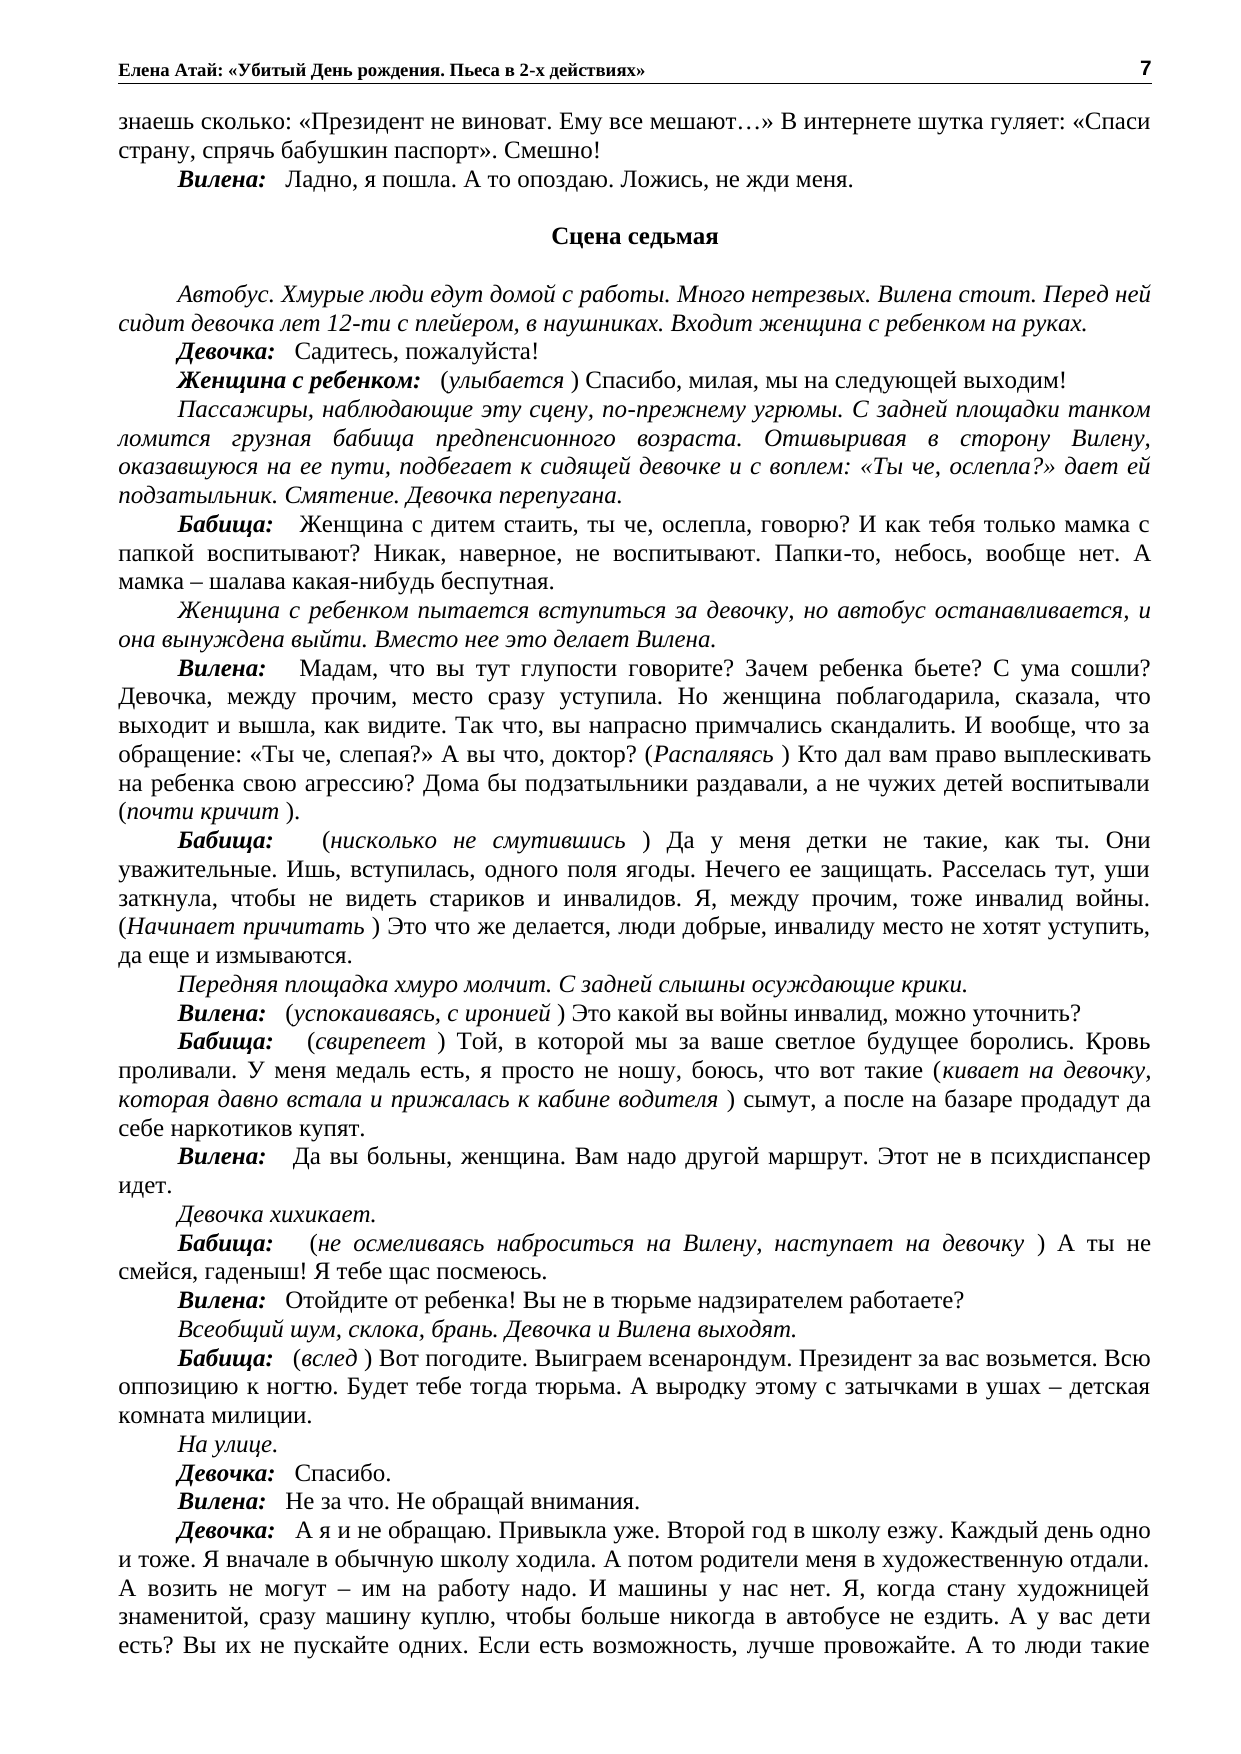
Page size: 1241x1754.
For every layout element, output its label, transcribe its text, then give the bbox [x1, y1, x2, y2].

text Передняя площадка хмуро молчит. С задней слышны осуждающие крики. [118, 969, 1152, 998]
text Автобус. Хмурые люди едут домой с работы. Много нетрезвых. Вилена стоит. Перед ней сидит девочка лет 12-ти с плейером, в наушниках. Входит женщина с ребенком на руках. [118, 279, 1152, 336]
text Девочка: Садитесь, пожалуйста! [118, 336, 1152, 365]
text Женщина с ребенком пытается вступиться за девочку, но автобус останавливается, и она вынуждена выйти. Вместо нее это делает Вилена. [118, 595, 1152, 653]
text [118, 1515, 1152, 1659]
text Бабища: (не осмеливаясь наброситься на Вилену, наступает на девочку ) А ты не смейся, гаденыш! Я тебе щас посмеюсь. [118, 1228, 1152, 1285]
text Бабища: (вслед ) Вот погодите. Выиграем всенарондум. Президент за вас возьмется. Всю оппозицию к ногтю. Будет тебе тогда тюрьма. А выродку этому с затычками в ушах – детская комната милиции. [118, 1343, 1152, 1429]
text Вилена: Не за что. Не обращай внимания. [118, 1486, 1152, 1515]
text Вилена: Отойдите от ребенка! Вы не в тюрьме надзирателем работаете? [118, 1285, 1152, 1314]
text Девочка: Спасибо. [118, 1458, 1152, 1486]
text Вилена: (успокаиваясь, с иронией ) Это какой вы войны инвалид, можно уточнить? [118, 998, 1152, 1026]
text Бабища: (свирепеет ) Той, в которой мы за ваше светлое будущее боролись. Кровь проливали. У меня медаль есть, я просто не ношу, боюсь, что вот такие (кивает на девочку, которая давно встала и прижалась к кабине водителя ) сымут, а после на базаре продадут да себе наркотиков купят. [118, 1026, 1152, 1141]
text На улице. [118, 1429, 1152, 1458]
text Пассажиры, наблюдающие эту сцену, по-прежнему угрюмы. С задней площадки танком ломится грузная бабища предпенсионного возраста. Отшвыривая в сторону Вилену, оказавшуюся на ее пути, подбегает к сидящей девочке и с воплем: «Ты че, ослепла?» дает ей подзатыльник. Смятение. Девочка перепугана. [118, 394, 1152, 509]
text Всеобщий шум, склока, брань. Девочка и Вилена выходят. [118, 1314, 1152, 1343]
text Бабища: Женщина с дитем стаить, ты че, ослепла, говорю? И как тебя только мамка с папкой воспитывают? Никак, наверное, не воспитывают. Папки-то, небось, вообще нет. А мамка – шалава какая-нибудь беспутная. [118, 509, 1152, 595]
text Вилена: Мадам, что вы тут глупости говорите? Зачем ребенка бьете? С ума сошли? Девочка, между прочим, место сразу уступила. Но женщина поблагодарила, сказала, что выходит и вышла, как видите. Так что, вы напрасно примчались скандалить. И вообще, что за обращение: «Ты че, слепая?» А вы что, доктор? (Распаляясь ) Кто дал вам право выплескивать на ребенка свою агрессию? Дома бы подзатыльники раздавали, а не чужих детей воспитывали (почти кричит ). [118, 653, 1152, 825]
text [118, 106, 1152, 164]
text Вилена: Ладно, я пошла. А то опоздаю. Ложись, не жди меня. [118, 164, 1152, 193]
text Бабища: (нисколько не смутившись ) Да у меня детки не такие, как ты. Они уважительные. Ишь, вступилась, одного поля ягоды. Нечего ее защищать. Расселась тут, уши заткнула, чтобы не видеть стариков и инвалидов. Я, между прочим, тоже инвалид войны. (Начинает причитать ) Это что же делается, люди добрые, инвалиду место не хотят уступить, да еще и измываются. [118, 825, 1152, 969]
text Вилена: Да вы больны, женщина. Вам надо другой маршрут. Этот не в психдиспансер идет. [118, 1141, 1152, 1199]
text Девочка хихикает. [118, 1199, 1152, 1228]
subtitle Сцена седьмая [118, 221, 1152, 250]
text Женщина с ребенком: (улыбается ) Спасибо, милая, мы на следующей выходим! [118, 365, 1152, 394]
